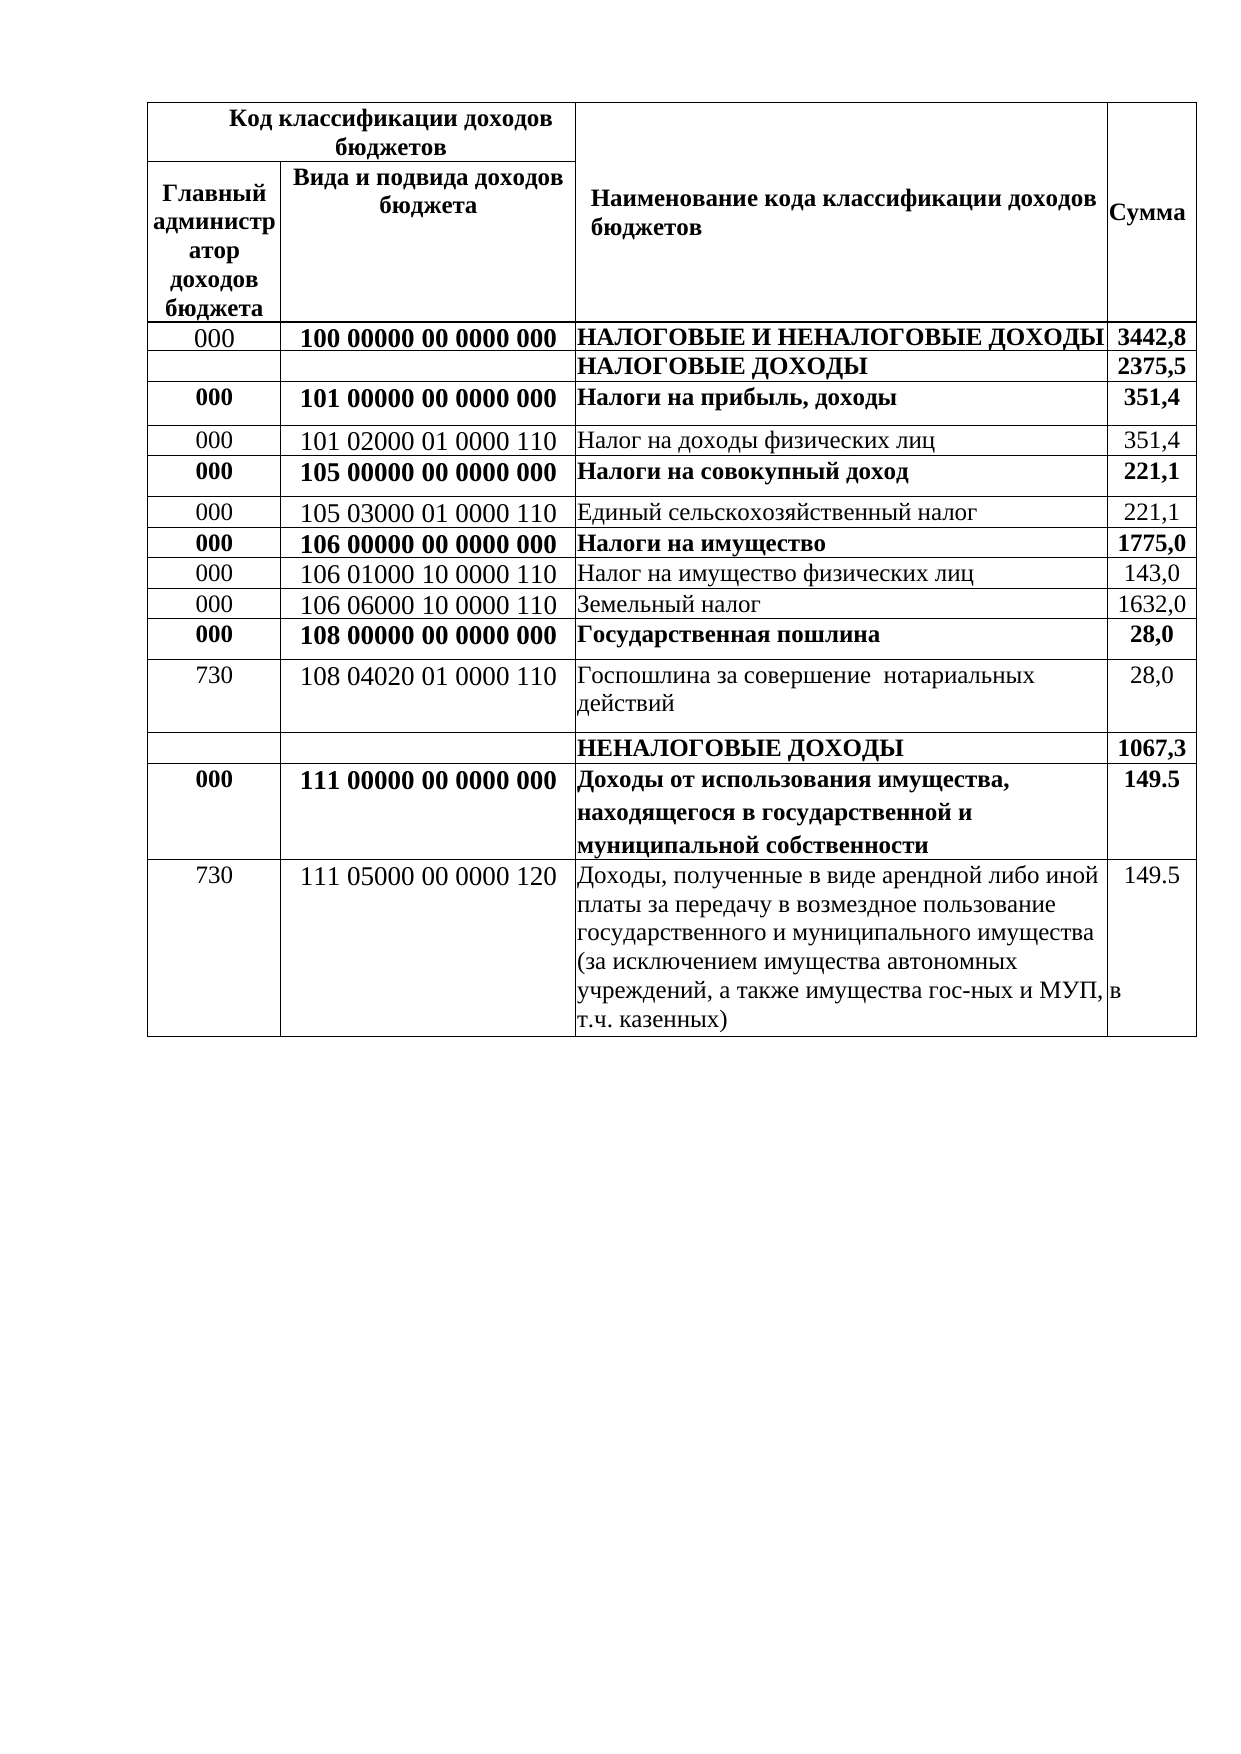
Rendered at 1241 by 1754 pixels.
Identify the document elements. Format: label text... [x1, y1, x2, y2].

table_cell 105 00000 00 0000 000 [281, 456, 575, 496]
table_cell 730 [148, 660, 280, 732]
table_cell Доходы от использования имущества, находящегося в государственной и муниципальной собственности [576, 764, 1107, 859]
table_cell 000 [148, 619, 280, 659]
table_cell 221,1 [1108, 456, 1196, 496]
table_cell Главный администратор доходов бюджета [148, 162, 280, 321]
table_cell 106 01000 10 0000 110 [281, 558, 575, 588]
table_cell Земельный налог [576, 589, 1107, 618]
table_cell Налоги на прибыль, доходы [576, 382, 1107, 424]
table_cell НАЛОГОВЫЕ ДОХОДЫ [576, 351, 1107, 381]
table_cell 000 [148, 497, 280, 527]
table_cell 000 [148, 456, 280, 496]
table_header Наименование кода классификации доходов бюджетов [576, 103, 1107, 321]
table_cell 000 [148, 558, 280, 588]
table_cell 351,4 [1108, 382, 1196, 424]
table_cell 000 [148, 528, 280, 557]
table_cell 111 00000 00 0000 000 [281, 764, 575, 859]
table_cell 221,1 [1108, 497, 1196, 527]
table_cell Единый сельскохозяйственный налог [576, 497, 1107, 527]
table_cell 000 [148, 764, 280, 859]
table_cell 100 00000 00 0000 000 [281, 323, 575, 350]
table_cell НАЛОГОВЫЕ И НЕНАЛОГОВЫЕ ДОХОДЫ [576, 323, 1107, 350]
table_cell Доходы, полученные в виде арендной либо иной платы за передачу в возмездное пользование государственного и муниципального имущества (за исключением имущества автономных учреждений, а также имущества гос-ных и МУП, в т.ч. казенных) [576, 860, 1107, 1036]
table_cell Государственная пошлина [576, 619, 1107, 659]
table_cell Вида и подвида доходов бюджета [281, 162, 575, 321]
table_cell 2375,5 [1108, 351, 1196, 381]
table_cell Госпошлина за совершение нотариальных действий [576, 660, 1107, 732]
table_cell 108 04020 01 0000 110 [281, 660, 575, 732]
table_cell 1632,0 [1108, 589, 1196, 618]
table_cell Налог на имущество физических лиц [576, 558, 1107, 588]
table_cell 1067,3 [1108, 733, 1196, 763]
table_cell 106 00000 00 0000 000 [281, 528, 575, 557]
table_cell 000 [148, 323, 280, 350]
table_cell 000 [148, 426, 280, 455]
table_cell 143,0 [1108, 558, 1196, 588]
table_cell Налог на доходы физических лиц [576, 426, 1107, 455]
table_cell 111 05000 00 0000 120 [281, 860, 575, 1036]
table_cell [148, 351, 280, 381]
table_cell 000 [148, 382, 280, 424]
table_cell 351,4 [1108, 426, 1196, 455]
table_cell Налоги на совокупный доход [576, 456, 1107, 496]
table_cell 000 [148, 589, 280, 618]
table_cell 108 00000 00 0000 000 [281, 619, 575, 659]
table_cell 105 03000 01 0000 110 [281, 497, 575, 527]
table_cell 101 00000 00 0000 000 [281, 382, 575, 424]
table_cell [148, 733, 280, 763]
table_cell 730 [148, 860, 280, 1036]
table_header Код классификации доходов бюджетов [148, 103, 575, 161]
table_cell 149.5 [1108, 764, 1196, 859]
table_cell [281, 733, 575, 763]
table_cell 28,0 [1108, 660, 1196, 732]
table_cell 3442,8 [1108, 323, 1196, 350]
table_cell [281, 351, 575, 381]
table_cell Налоги на имущество [576, 528, 1107, 557]
table_cell 1775,0 [1108, 528, 1196, 557]
table_cell 101 02000 01 0000 110 [281, 426, 575, 455]
table_cell 149.5 [1108, 860, 1196, 1036]
table_cell НЕНАЛОГОВЫЕ ДОХОДЫ [576, 733, 1107, 763]
table_header Сумма [1108, 103, 1196, 321]
table_cell 106 06000 10 0000 110 [281, 589, 575, 618]
table_cell 28,0 [1108, 619, 1196, 659]
